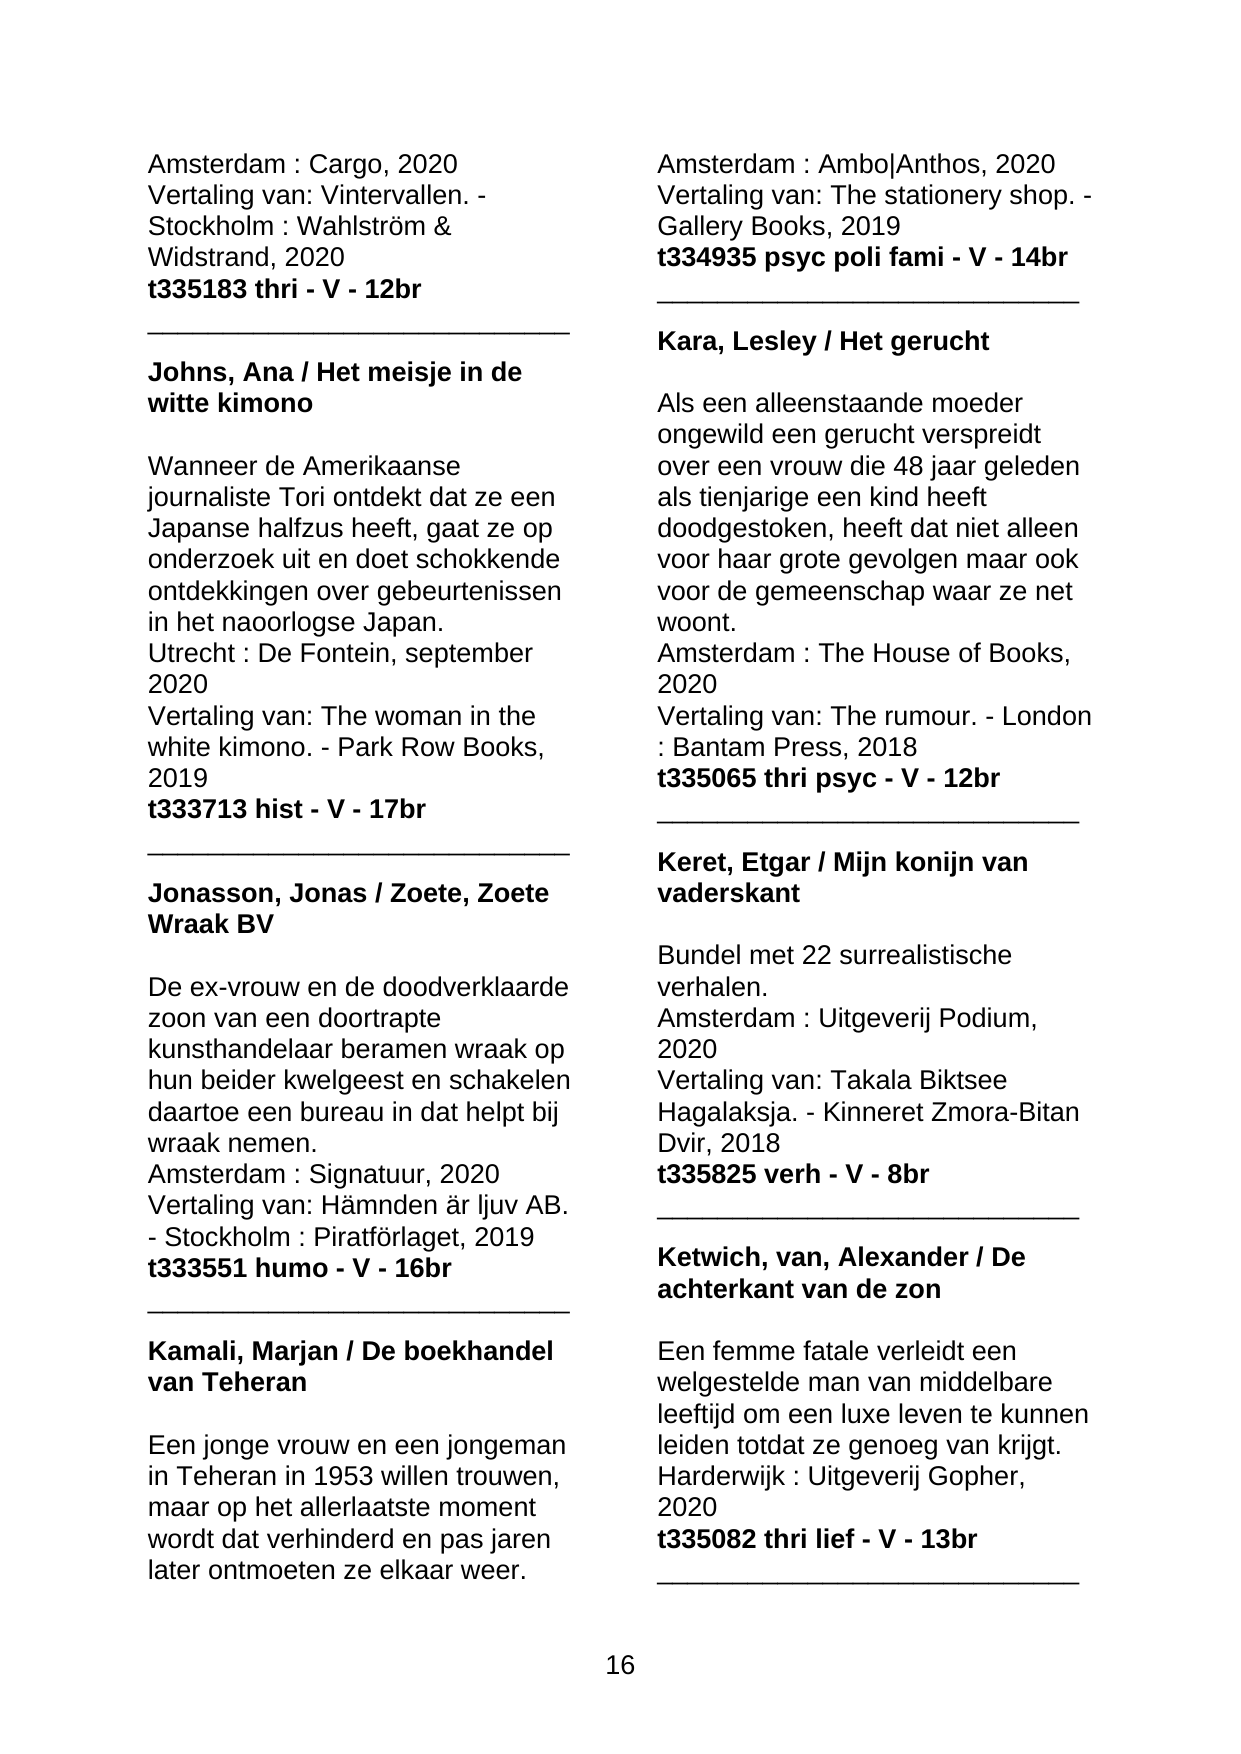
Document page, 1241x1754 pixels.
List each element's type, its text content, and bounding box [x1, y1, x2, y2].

text Bundel met 22 surrealistische verhalen. Amsterdam : Uitgeverij Podium, 2020 Vertaling van: Takala Biktsee Hagalaksja. - Kinneret Zmora-Bitan Dvir, 2018 t335825 verh - V - 8br ____________________________ [657, 908, 1093, 1221]
subtitle Jonasson, Jonas / Zoete, Zoete Wraak BV [148, 877, 583, 939]
text Een jonge vrouw en een jongeman in Teheran in 1953 willen trouwen, maar op het allerlaatste moment wordt dat verhinderd en pas jaren later ontmoeten ze elkaar weer. Amsterdam : Ambo|Anthos, 2020 Vertaling van: The stationery shop. - Gallery Books, 2019 t334935 psyc poli fami - V - 14br ____________________________ [148, 1398, 583, 1585]
text Een femme fatale verleidt een welgestelde man van middelbare leeftijd om een luxe leven te kunnen leiden totdat ze genoeg van krijgt. Harderwijk : Uitgeverij Gopher, 2020 t335082 thri lief - V - 13br ____________________________ [657, 1304, 1093, 1585]
text De ex-vrouw en de doodverklaarde zoon van een doortrapte kunsthandelaar beramen wraak op hun beider kwelgeest en schakelen daartoe een bureau in dat helpt bij wraak nemen. Amsterdam : Signatuur, 2020 Vertaling van: Hämnden är ljuv AB. - Stockholm : Piratförlaget, 2019 t333551 humo - V - 16br ____________________________ [148, 939, 583, 1314]
text Als een alleenstaande moeder ongewild een gerucht verspreidt over een vrouw die 48 jaar geleden als tienjarige een kind heeft doodgestoken, heeft dat niet alleen voor haar grote gevolgen maar ook voor de gemeenschap waar ze net woont. Amsterdam : The House of Books, 2020 Vertaling van: The rumour. - London : Bantam Press, 2018 t335065 thri psyc - V - 12br ____________________________ [657, 356, 1093, 825]
subtitle Keret, Etgar / Mijn konijn van vaderskant [657, 846, 1093, 908]
subtitle Johns, Ana / Het meisje in de witte kimono [148, 356, 583, 418]
text Een jonge vrouw en een jongeman in Teheran in 1953 willen trouwen, maar op het allerlaatste moment wordt dat verhinderd en pas jaren later ontmoeten ze elkaar weer. Amsterdam : Ambo|Anthos, 2020 Vertaling van: The stationery shop. - Gallery Books, 2019 t334935 psyc poli fami - V - 14br ____________________________ [657, 148, 1093, 304]
subtitle Ketwich, van, Alexander / De achterkant van de zon [657, 1241, 1093, 1304]
text Wanneer de Amerikaanse journaliste Tori ontdekt dat ze een Japanse halfzus heeft, gaat ze op onderzoek uit en doet schokkende ontdekkingen over gebeurtenissen in het naoorlogse Japan. Utrecht : De Fontein, september 2020 Vertaling van: The woman in the white kimono. - Park Row Books, 2019 t333713 hist - V - 17br ____________________________ [148, 418, 583, 856]
subtitle Kamali, Marjan / De boekhandel van Teheran [148, 1335, 583, 1398]
subtitle Kara, Lesley / Het gerucht [657, 325, 1093, 356]
